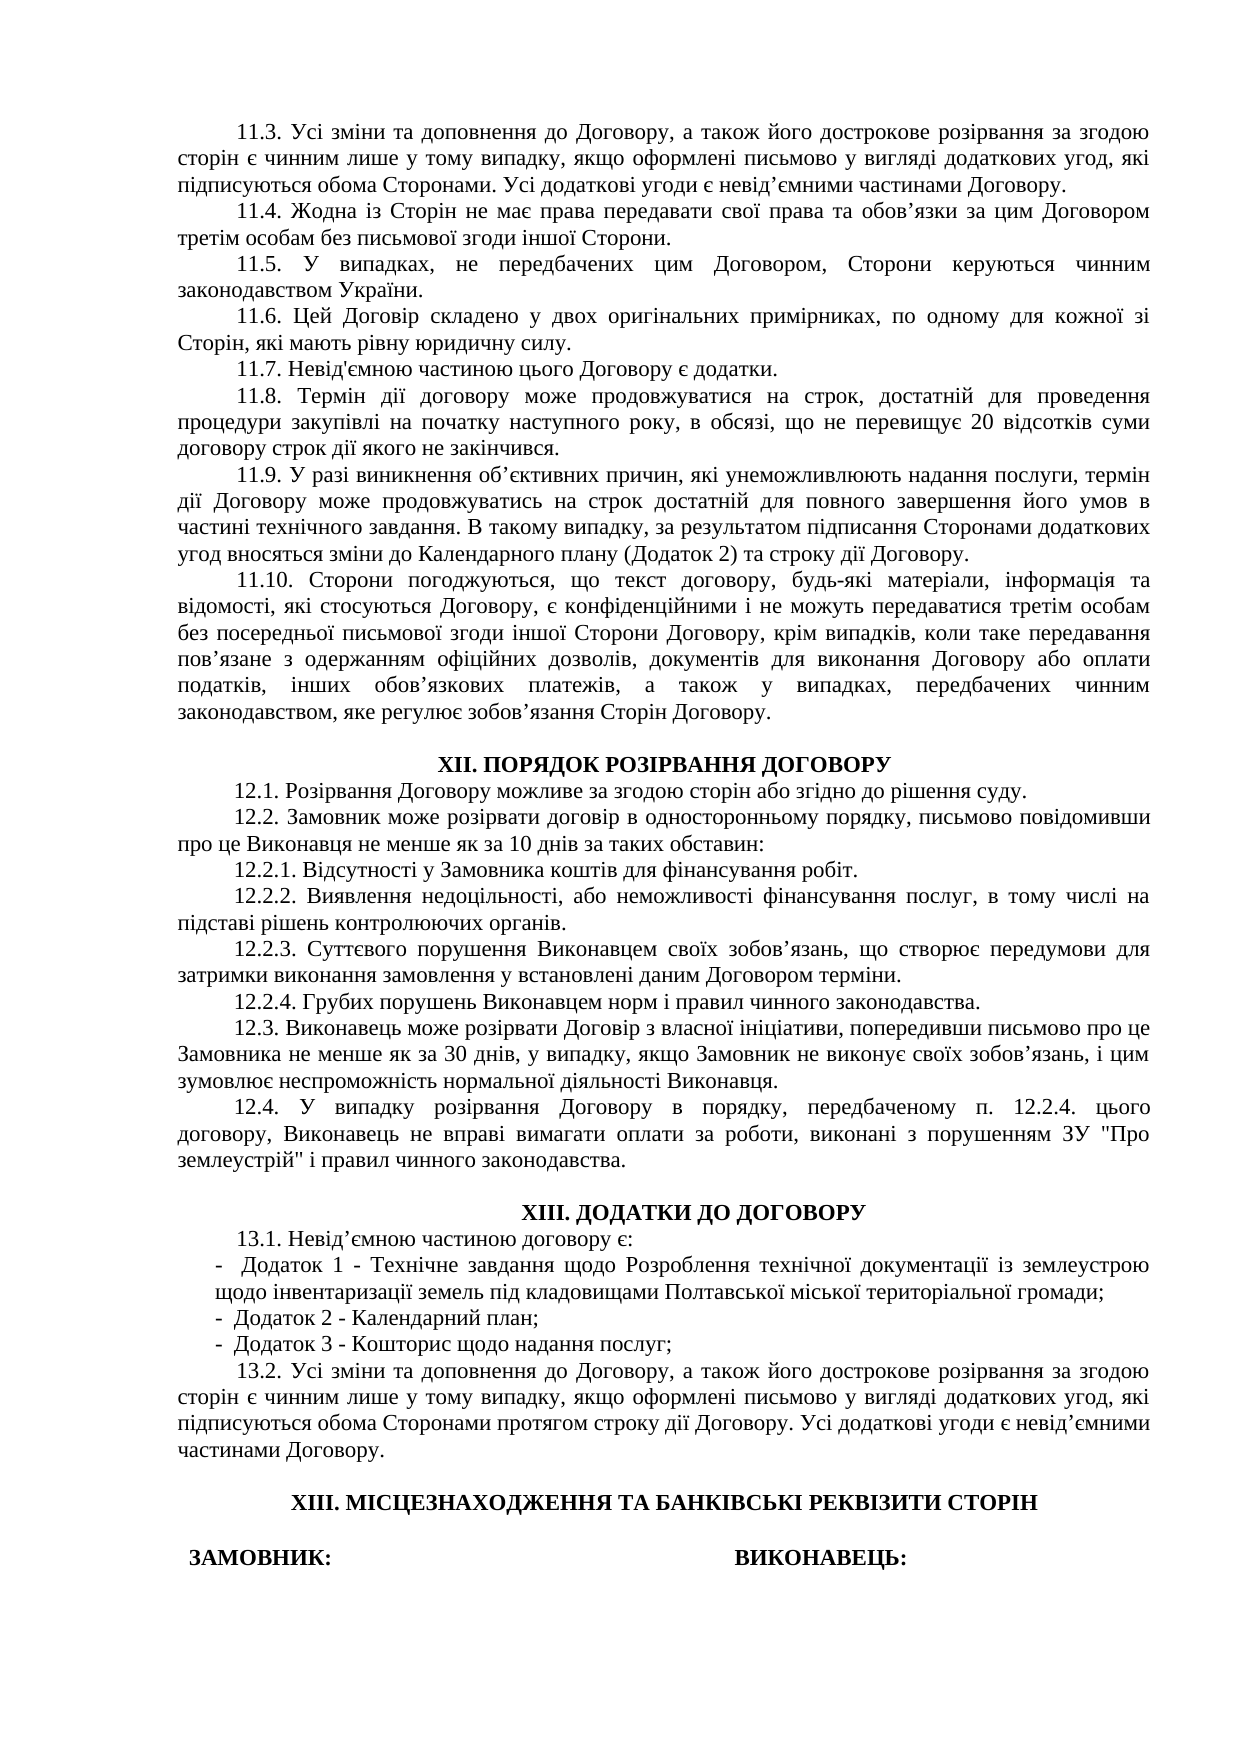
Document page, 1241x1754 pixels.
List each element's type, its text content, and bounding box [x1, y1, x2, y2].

text 11.10. Сторони погоджуються, що текст договору, будь-які матеріали, інформація та відомості, які стосуються Договору, є конфіденційними і не можуть передаватися третім особам без посередньої письмової згоди іншої Сторони Договору, крім випадків, коли таке передавання пов’язане з одержанням офіційних дозволів, документів для виконання Договору або оплати податків, інших обов’язкових платежів, а також у випадках, передбачених чинним законодавством, яке регулює зобов’язання Сторін Договору. [177, 566, 1152, 724]
text - Додаток 3 - Кошторис щодо надання послуг; [215, 1330, 1152, 1357]
text - Додаток 2 - Календарний план; [215, 1304, 1152, 1330]
text 12.3. Виконавець може розірвати Договір з власної ініціативи, попередивши письмово про це Замовника не менше як за 30 днів, у випадку, якщо Замовник не виконує своїх зобов’язань, і цим зумовлює неспроможність нормальної діяльності Виконавця. [177, 1014, 1152, 1093]
text 11.4. Жодна із Сторін не має права передавати свої права та обов’язки за цим Договором третім особам без письмової згоди іншої Сторони. [177, 197, 1152, 250]
text 12.1. Розірвання Договору можливе за згодою сторін або згідно до рішення суду. [177, 777, 1152, 803]
text 11.3. Усі зміни та доповнення до Договору, а також його дострокове розірвання за згодою сторін є чинним лише у тому випадку, якщо оформлені письмово у вигляді додаткових угод, які підписуються обома Сторонами. Усі додаткові угоди є невід’ємними частинами Договору. [177, 118, 1152, 197]
text 13.1. Невід’ємною частиною договору є: [177, 1225, 1152, 1251]
text 12.4. У випадку розірвання Договору в порядку, передбаченому п. 12.2.4. цього договору, Виконавець не вправі вимагати оплати за роботи, виконані з порушенням ЗУ "Про землеустрій" і правил чинного законодавства. [177, 1093, 1152, 1172]
text 11.8. Термін дії договору може продовжуватися на строк, достатній для проведення процедури закупівлі на початку наступного року, в обсязі, що не перевищує 20 відсотків суми договору строк дії якого не закінчився. [177, 382, 1152, 461]
text 12.2.3. Суттєвого порушення Виконавцем своїх зобов’язань, що створює передумови для затримки виконання замовлення у встановлені даним Договором терміни. [177, 935, 1152, 988]
text 12.2.4. Грубих порушень Виконавцем норм і правил чинного законодавства. [177, 988, 1152, 1014]
text 12.2.2. Виявлення недоцільності, або неможливості фінансування послуг, в тому числі на підставі рішень контролюючих органів. [177, 882, 1152, 935]
text 12.2.1. Відсутності у Замовника коштів для фінансування робіт. [177, 856, 1152, 882]
table_header ЗАМОВНИК: [178, 1544, 723, 1570]
text 12.2. Замовник може розірвати договір в односторонньому порядку, письмово повідомивши про це Виконавця не менше як за 10 днів за таких обставин: [177, 803, 1152, 856]
table_header ВИКОНАВЕЦЬ: [723, 1544, 1240, 1570]
text XIII. Місцезнаходження та банківські реквізити сторін [177, 1488, 1152, 1515]
text XII. ПОРЯДОК РОЗІРВАННЯ ДОГОВОРУ [177, 751, 1152, 777]
text - Додаток 1 - Технічне завдання щодо Розроблення технічної документації із землеустрою щодо інвентаризації земель під кладовищами Полтавської міської територіальної громади; [215, 1251, 1152, 1304]
text 11.9. У разі виникнення об’єктивних причин, які унеможливлюють надання послуги, термін дії Договору може продовжуватись на строк достатній для повного завершення його умов в частині технічного завдання. В такому випадку, за результатом підписання Сторонами додаткових угод вносяться зміни до Календарного плану (Додаток 2) та строку дії Договору. [177, 461, 1152, 566]
text 11.6. Цей Договір складено у двох оригінальних примірниках, по одному для кожної зі Сторін, які мають рівну юридичну силу. [177, 303, 1152, 355]
text 13.2. Усі зміни та доповнення до Договору, а також його дострокове розірвання за згодою сторін є чинним лише у тому випадку, якщо оформлені письмово у вигляді додаткових угод, які підписуються обома Сторонами протягом строку дії Договору. Усі додаткові угоди є невід’ємними частинами Договору. [177, 1357, 1152, 1462]
text 11.5. У випадках, не передбачених цим Договором, Сторони керуються чинним законодавством України. [177, 250, 1152, 303]
text 11.7. Невід'ємною частиною цього Договору є додатки. [177, 355, 1152, 382]
text XIII. Додатки до договору [177, 1199, 1152, 1225]
